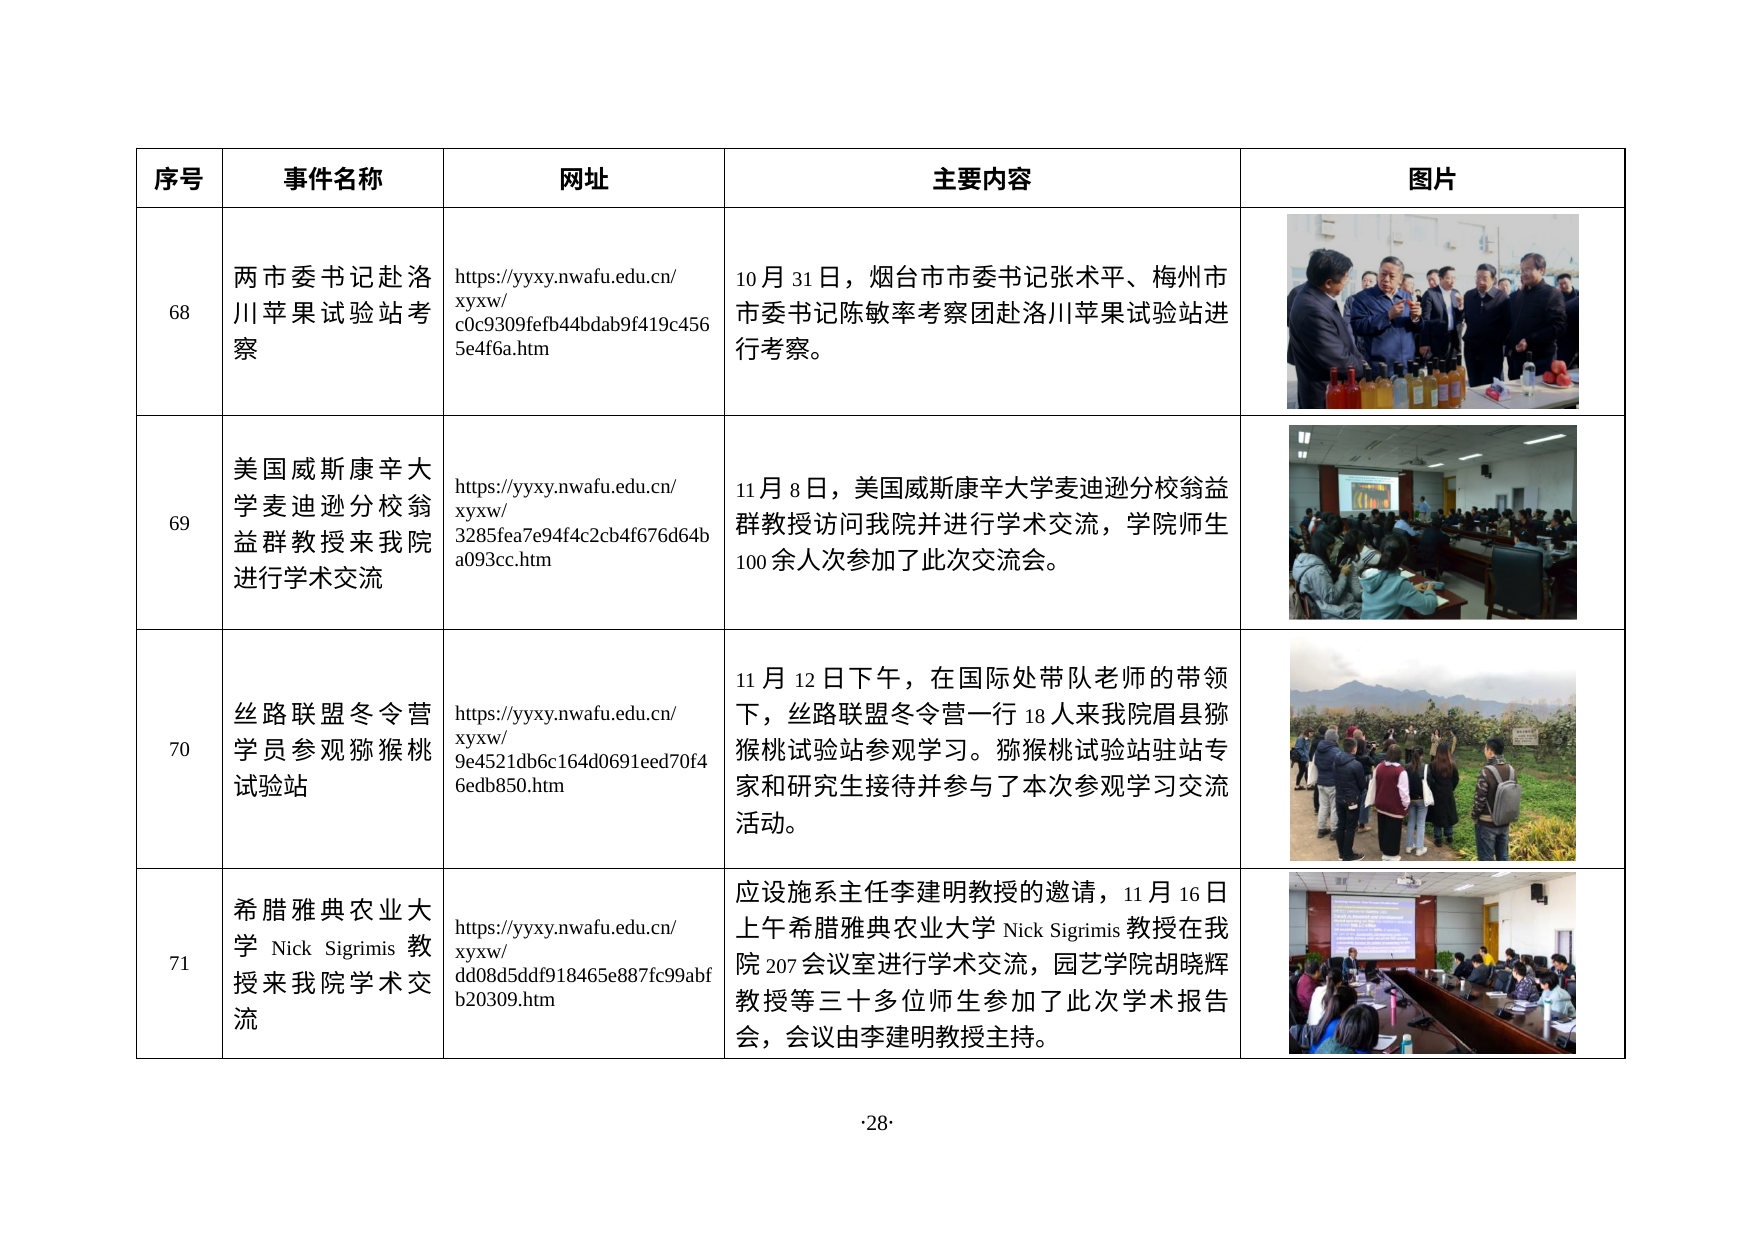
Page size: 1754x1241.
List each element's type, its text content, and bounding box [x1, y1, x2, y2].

table_cell 丝路联盟冬令营学员参观猕猴桃试验站 [223, 630, 443, 867]
table_cell 主要内容 [725, 149, 1240, 207]
table_cell 序号 [137, 149, 222, 207]
table_cell 10月31日，烟台市市委书记张术平、梅州市市委书记陈敏率考察团赴洛川苹果试验站进行考察。 [725, 208, 1240, 415]
table_cell [1241, 630, 1624, 867]
table_cell https://yyxy.nwafu.edu.cn/xyxw/9e4521db6c164d0691eed70f46edb850.htm [444, 630, 724, 867]
picture [1289, 425, 1577, 620]
table_cell 70 [137, 630, 222, 867]
table_cell 美国威斯康辛大学麦迪逊分校翁益群教授来我院进行学术交流 [223, 416, 443, 629]
table_cell 事件名称 [223, 149, 443, 207]
picture [1290, 635, 1576, 861]
table_cell 68 [137, 208, 222, 415]
table_cell https://yyxy.nwafu.edu.cn/xyxw/c0c9309fefb44bdab9f419c4565e4f6a.htm [444, 208, 724, 415]
table_cell 69 [137, 416, 222, 629]
table_cell [1241, 869, 1624, 1058]
table_cell https://yyxy.nwafu.edu.cn/xyxw/dd08d5ddf918465e887fc99abfb20309.htm [444, 869, 724, 1058]
table_cell 应设施系主任李建明教授的邀请，11月16日上午希腊雅典农业大学Nick Sigrimis教授在我院207会议室进行学术交流，园艺学院胡晓辉教授等三十多位师生参加了此次学术报告会，会议由李建明教授主持。 [725, 869, 1240, 1058]
table_cell [1241, 416, 1624, 629]
table_cell https://yyxy.nwafu.edu.cn/xyxw/3285fea7e94f4c2cb4f676d64ba093cc.htm [444, 416, 724, 629]
table_cell 71 [137, 869, 222, 1058]
table_cell 11月8日，美国威斯康辛大学麦迪逊分校翁益群教授访问我院并进行学术交流，学院师生100余人次参加了此次交流会。 [725, 416, 1240, 629]
picture [1289, 872, 1576, 1054]
picture [1287, 214, 1579, 409]
table_cell 两市委书记赴洛川苹果试验站考察 [223, 208, 443, 415]
table_cell 希腊雅典农业大学Nick Sigrimis教授来我院学术交流 [223, 869, 443, 1058]
table_cell [1241, 208, 1624, 415]
table_cell 图片 [1241, 149, 1624, 207]
table_cell 11月12日下午，在国际处带队老师的带领下，丝路联盟冬令营一行18人来我院眉县猕猴桃试验站参观学习。猕猴桃试验站驻站专家和研究生接待并参与了本次参观学习交流活动。 [725, 630, 1240, 867]
table_cell 网址 [444, 149, 724, 207]
